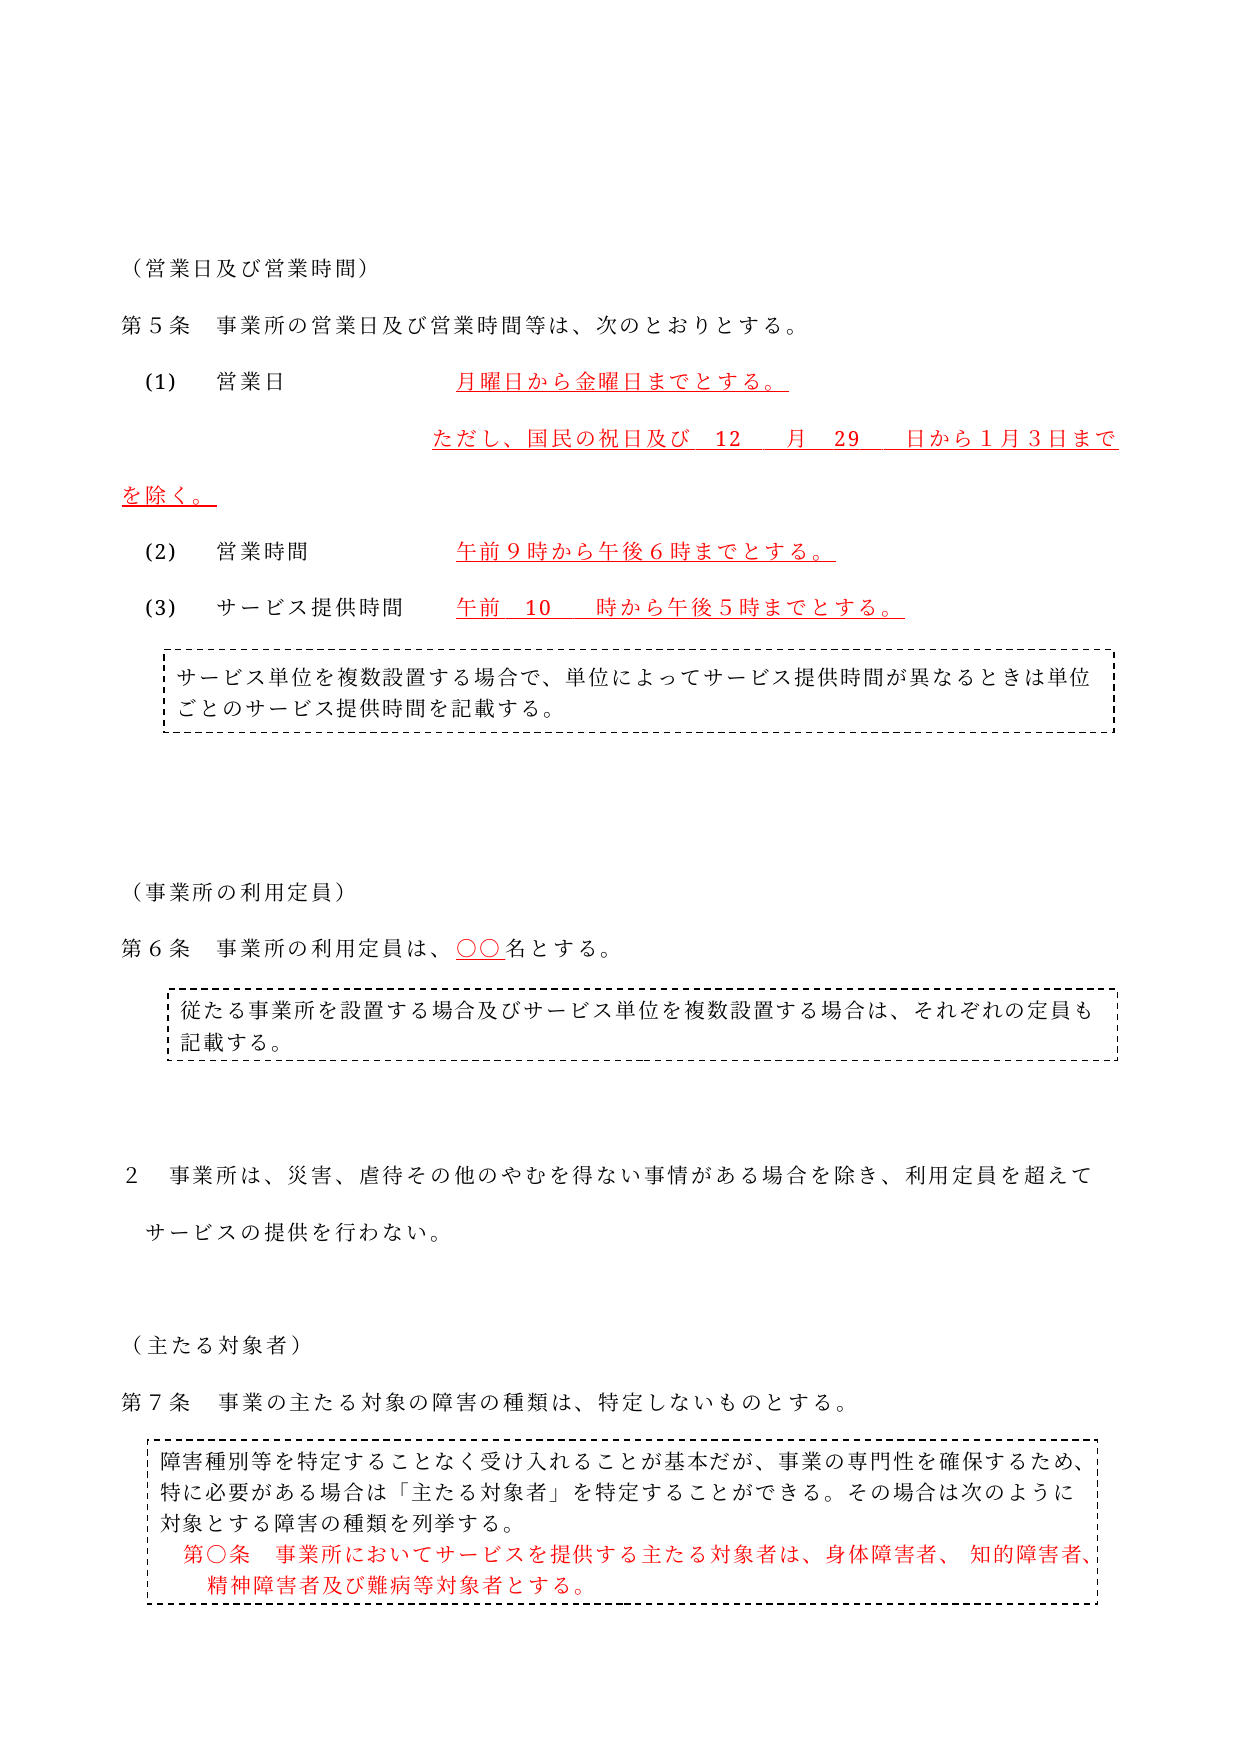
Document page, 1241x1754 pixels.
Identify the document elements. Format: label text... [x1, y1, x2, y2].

text （事業所の利用定員） [121, 863, 1119, 919]
text ただし、国民の祝日及び12月29日から１月３日までを除く。 [121, 409, 1119, 523]
text ２ 事業所は、災害、虐待その他のやむを得ない事情がある場合を除き、利用定員を超えてサービスの提供を行わない。 [121, 1146, 1119, 1259]
text 第６条 事業所の利用定員は、○○名とする。 [121, 919, 1119, 976]
text (3) サービス提供時間 午前10時から午後５時までとする。 [121, 579, 1119, 636]
text 第５条 事業所の営業日及び営業時間等は、次のとおりとする。 [121, 296, 1119, 353]
text 第７条 事業の主たる対象の障害の種類は、特定しないものとする。 [121, 1373, 1119, 1429]
text （主たる対象者） [121, 1316, 1119, 1373]
text (1) 営業日 月曜日から金曜日までとする。 [121, 353, 1119, 409]
text （営業日及び営業時間） [121, 239, 1119, 296]
text (2) 営業時間 午前９時から午後６時までとする。 [121, 523, 1119, 579]
